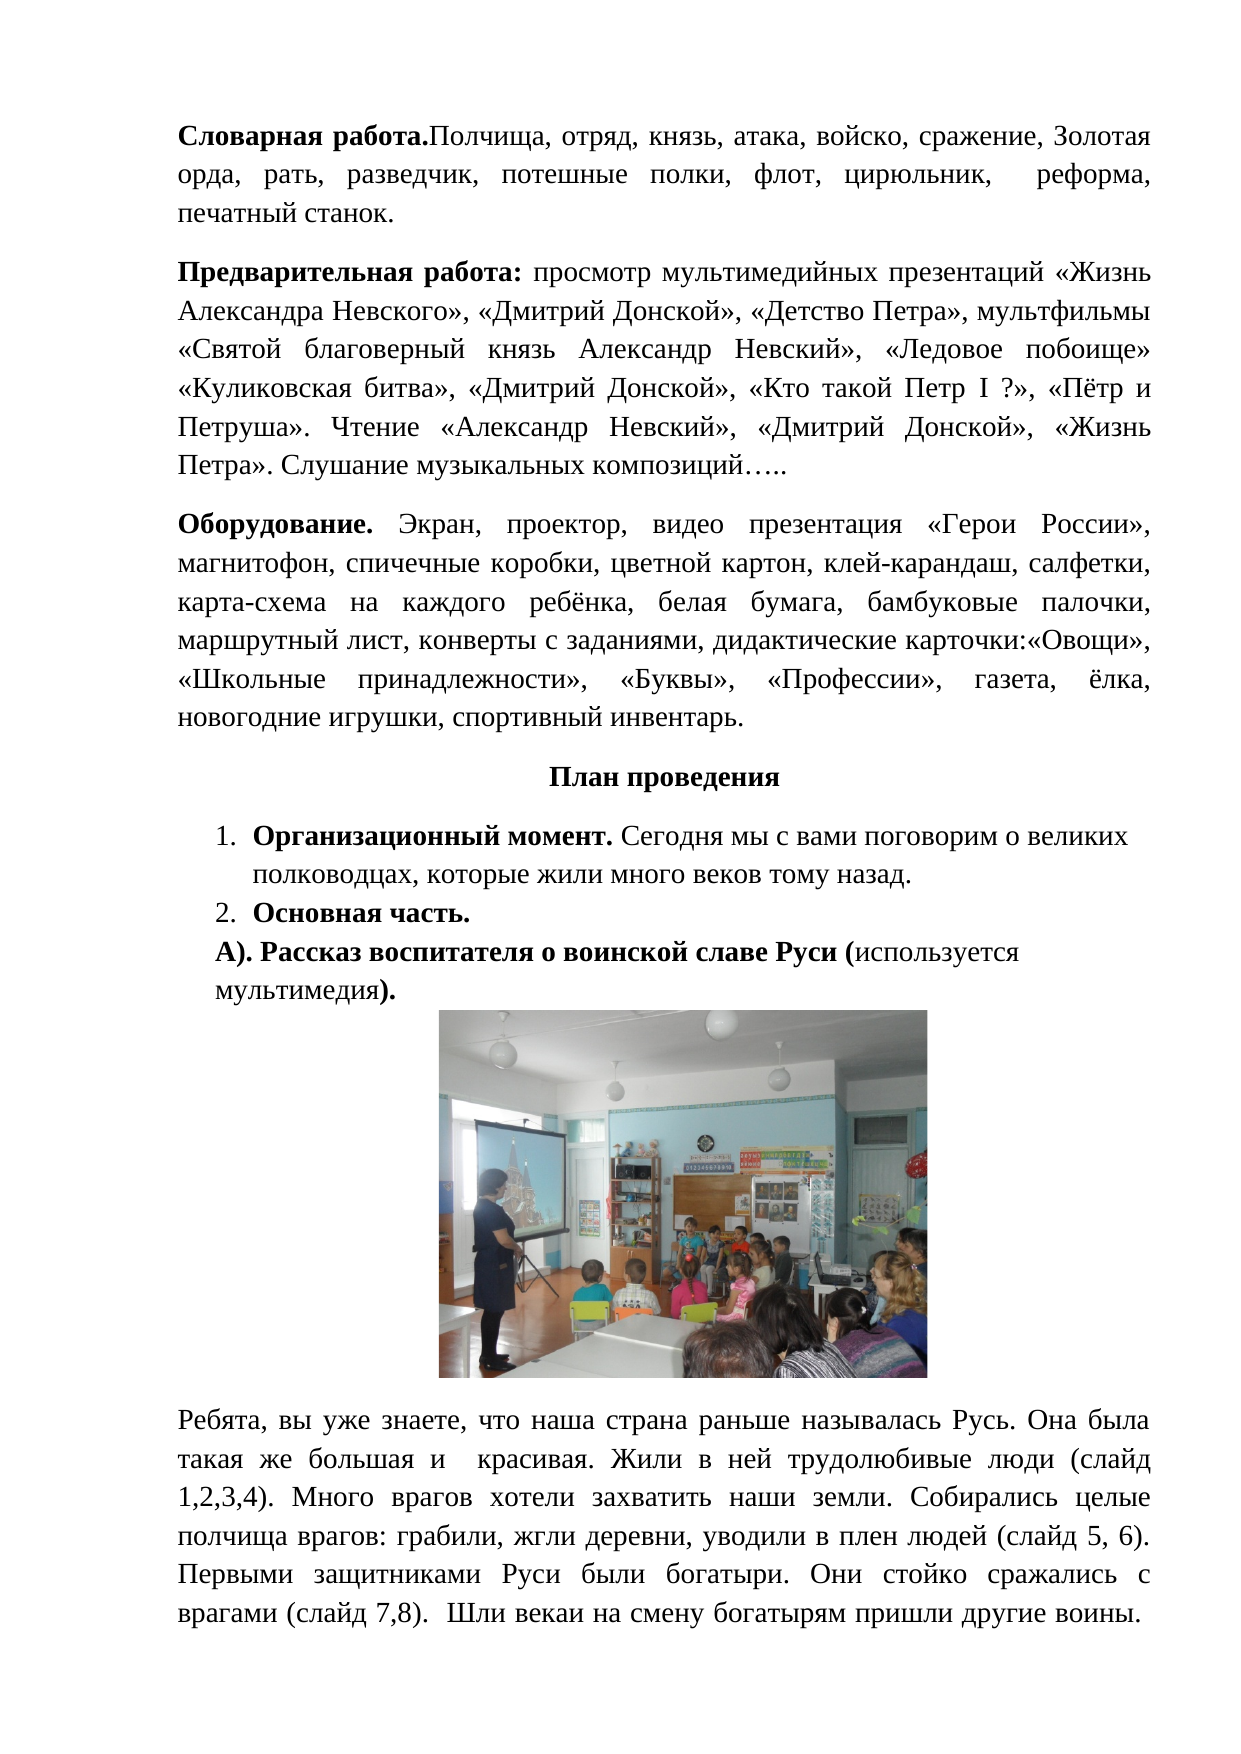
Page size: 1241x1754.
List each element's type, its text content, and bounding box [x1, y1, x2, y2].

list Основная часть. [215, 895, 1152, 929]
text А). Рассказ воспитателя о воинской славе Руси (используется мультимедия). [215, 934, 1152, 1006]
picture [438, 1010, 928, 1378]
text Словарная работа.Полчища, отряд, князь, атака, войско, сражение, Золотая орда, рать, разведчик, потешные полки, флот, цирюльник, реформа, печатный станок. [177, 118, 1152, 229]
text Оборудование. Экран, проектор, видео презентация «Герои России», магнитофон, спичечные коробки, цветной картон, клей-карандаш, салфетки, карта-схема на каждого ребёнка, белая бумага, бамбуковые палочки, маршрутный лист, конверты с заданиями, дидактические карточки:«Овощи», «Школьные принадлежности», «Буквы», «Профессии», газета, ёлка, новогодние игрушки, спортивный инвентарь. [177, 507, 1152, 733]
text Предварительная работа: просмотр мультимедийных презентаций «Жизнь Александра Невского», «Дмитрий Донской», «Детство Петра», мультфильмы «Святой благоверный князь Александр Невский», «Ледовое побоище» «Куликовская битва», «Дмитрий Донской», «Кто такой Петр I ?», «Пётр и Петруша». Чтение «Александр Невский», «Дмитрий Донской», «Жизнь Петра». Слушание музыкальных композиций….. [177, 254, 1152, 481]
text План проведения [177, 759, 1152, 792]
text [177, 1402, 1152, 1628]
list Организационный момент. Сегодня мы с вами поговорим о великих полководцах, которые жили много веков тому назад. [215, 818, 1152, 890]
